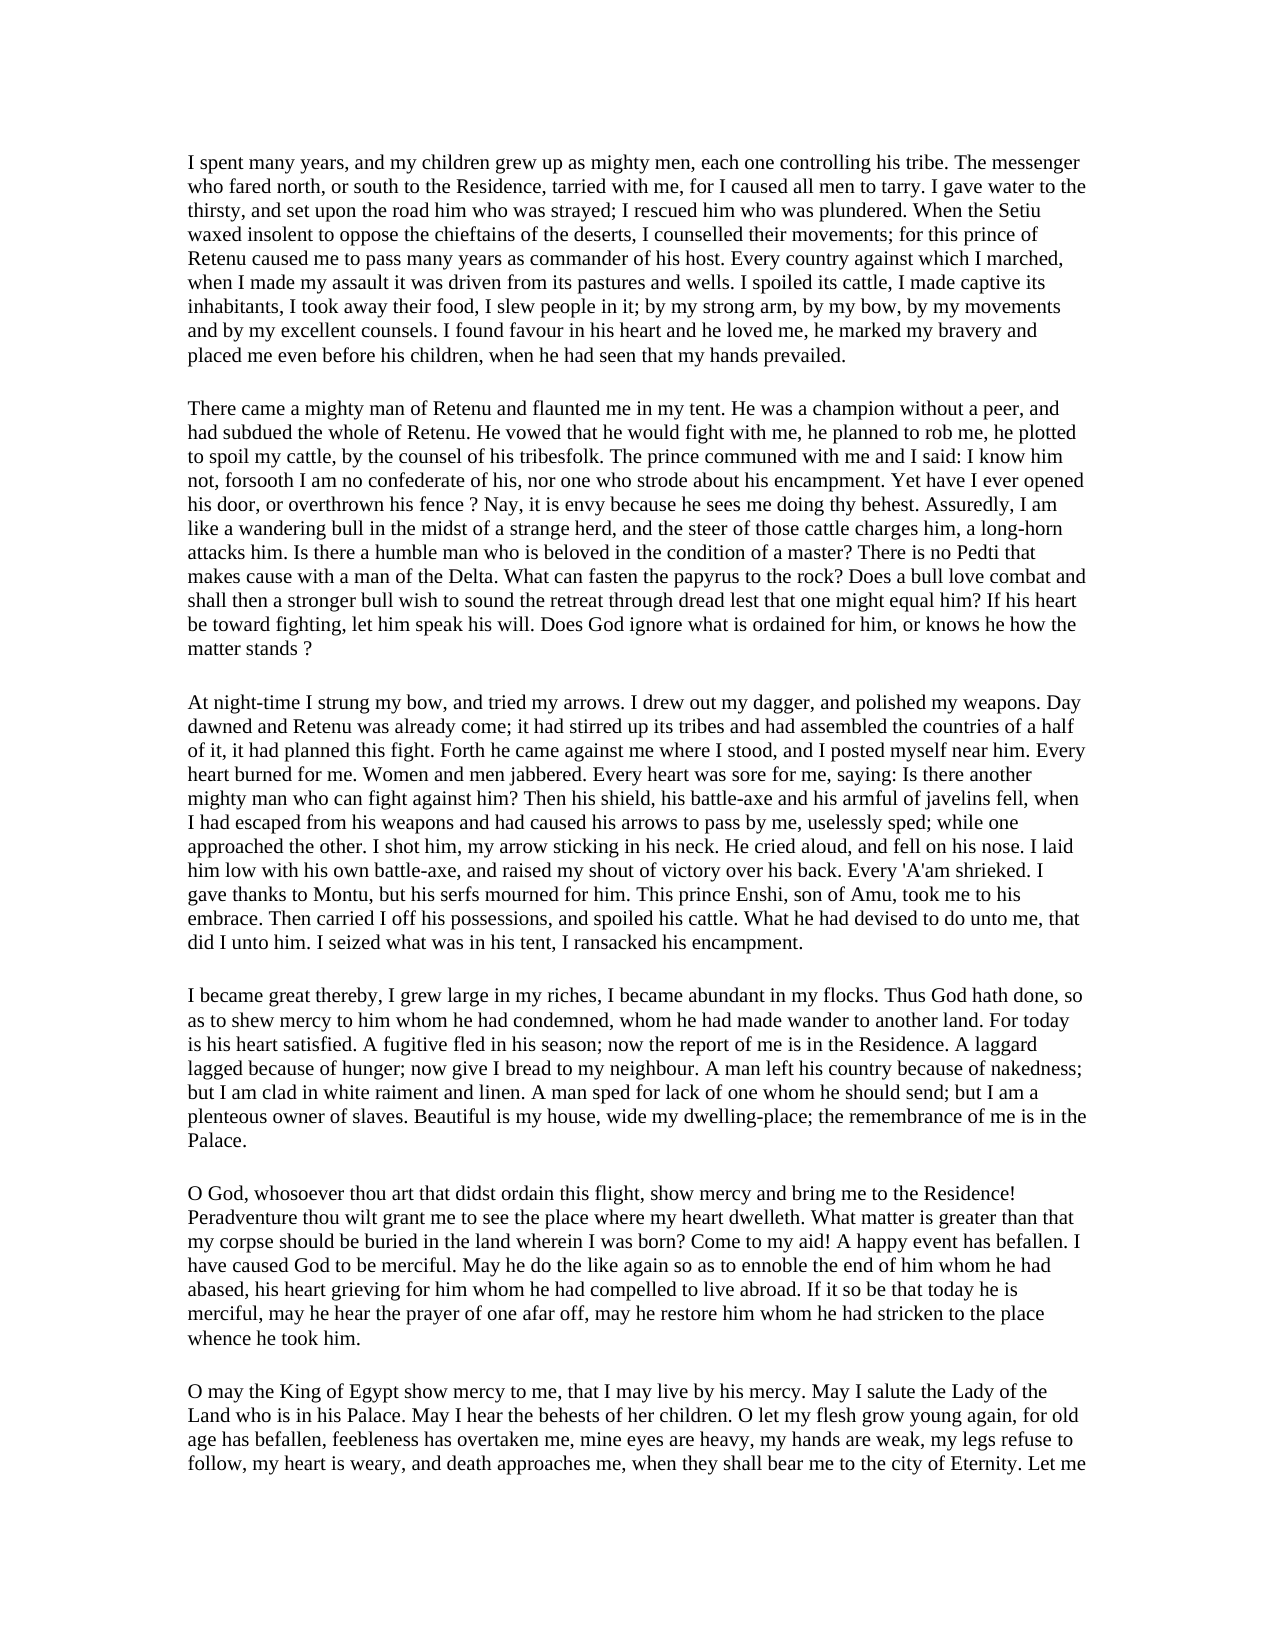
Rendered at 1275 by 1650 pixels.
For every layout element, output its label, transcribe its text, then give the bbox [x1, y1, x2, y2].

text There came a mighty man of Retenu and flaunted me in my tent. He was a champion without a peer, and had subdued the whole of Retenu. He vowed that he would fight with me, he planned to rob me, he plotted to spoil my cattle, by the counsel of his tribesfolk. The prince communed with me and I said: I know him not, forsooth I am no confederate of his, nor one who strode about his encampment. Yet have I ever opened his door, or overthrown his fence ? Nay, it is envy because he sees me doing thy behest. Assuredly, I am like a wandering bull in the midst of a strange herd, and the steer of those cattle charges him, a long-horn attacks him. Is there a humble man who is beloved in the condition of a master? There is no Pedti that makes cause with a man of the Delta. What can fasten the papyrus to the rock? Does a bull love combat and shall then a stronger bull wish to sound the retreat through dread lest that one might equal him? If his heart be toward fighting, let him speak his will. Does God ignore what is ordained for him, or knows he how the matter stands ? [187, 396, 1087, 660]
text O God, whosoever thou art that didst ordain this flight, show mercy and bring me to the Residence! Peradventure thou wilt grant me to see the place where my heart dwelleth. What matter is greater than that my corpse should be buried in the land wherein I was born? Come to my aid! A happy event has befallen. I have caused God to be merciful. May he do the like again so as to ennoble the end of him whom he had abased, his heart grieving for him whom he had compelled to live abroad. If it so be that today he is merciful, may he hear the prayer of one afar off, may he restore him whom he had stricken to the place whence he took him. [187, 1181, 1087, 1349]
text At night-time I strung my bow, and tried my arrows. I drew out my dagger, and polished my weapons. Day dawned and Retenu was already come; it had stirred up its tribes and had assembled the countries of a half of it, it had planned this fight. Forth he came against me where I stood, and I posted myself near him. Every heart burned for me. Women and men jabbered. Every heart was sore for me, saying: Is there another mighty man who can fight against him? Then his shield, his battle-axe and his armful of javelins fell, when I had escaped from his weapons and had caused his arrows to pass by me, uselessly sped; while one approached the other. I shot him, my arrow sticking in his neck. He cried aloud, and fell on his nose. I laid him low with his own battle-axe, and raised my shout of victory over his back. Every 'A'am shrieked. I gave thanks to Montu, but his serfs mourned for him. This prince Enshi, son of Amu, took me to his embrace. Then carried I off his possessions, and spoiled his cattle. What he had devised to do unto me, that did I unto him. I seized what was in his tent, I ransacked his encampment. [187, 689, 1087, 954]
text I became great thereby, I grew large in my riches, I became abundant in my flocks. Thus God hath done, so as to shew mercy to him whom he had condemned, whom he had made wander to another land. For today is his heart satisfied. A fugitive fled in his season; now the report of me is in the Residence. A laggard lagged because of hunger; now give I bread to my neighbour. A man left his country because of nakedness; but I am clad in white raiment and linen. A man sped for lack of one whom he should send; but I am a plenteous owner of slaves. Beautiful is my house, wide my dwelling-place; the remembrance of me is in the Palace. [187, 983, 1087, 1152]
text I spent many years, and my children grew up as mighty men, each one controlling his tribe. The messenger who fared north, or south to the Residence, tarried with me, for I caused all men to tarry. I gave water to the thirsty, and set upon the road him who was strayed; I rescued him who was plundered. When the Setiu waxed insolent to oppose the chieftains of the deserts, I counselled their movements; for this prince of Retenu caused me to pass many years as commander of his host. Every country against which I marched, when I made my assault it was driven from its pastures and wells. I spoiled its cattle, I made captive its inhabitants, I took away their food, I slew people in it; by my strong arm, by my bow, by my movements and by my excellent counsels. I found favour in his heart and he loved me, he marked my bravery and placed me even before his children, when he had seen that my hands prevailed. [187, 150, 1087, 367]
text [187, 1379, 1087, 1475]
